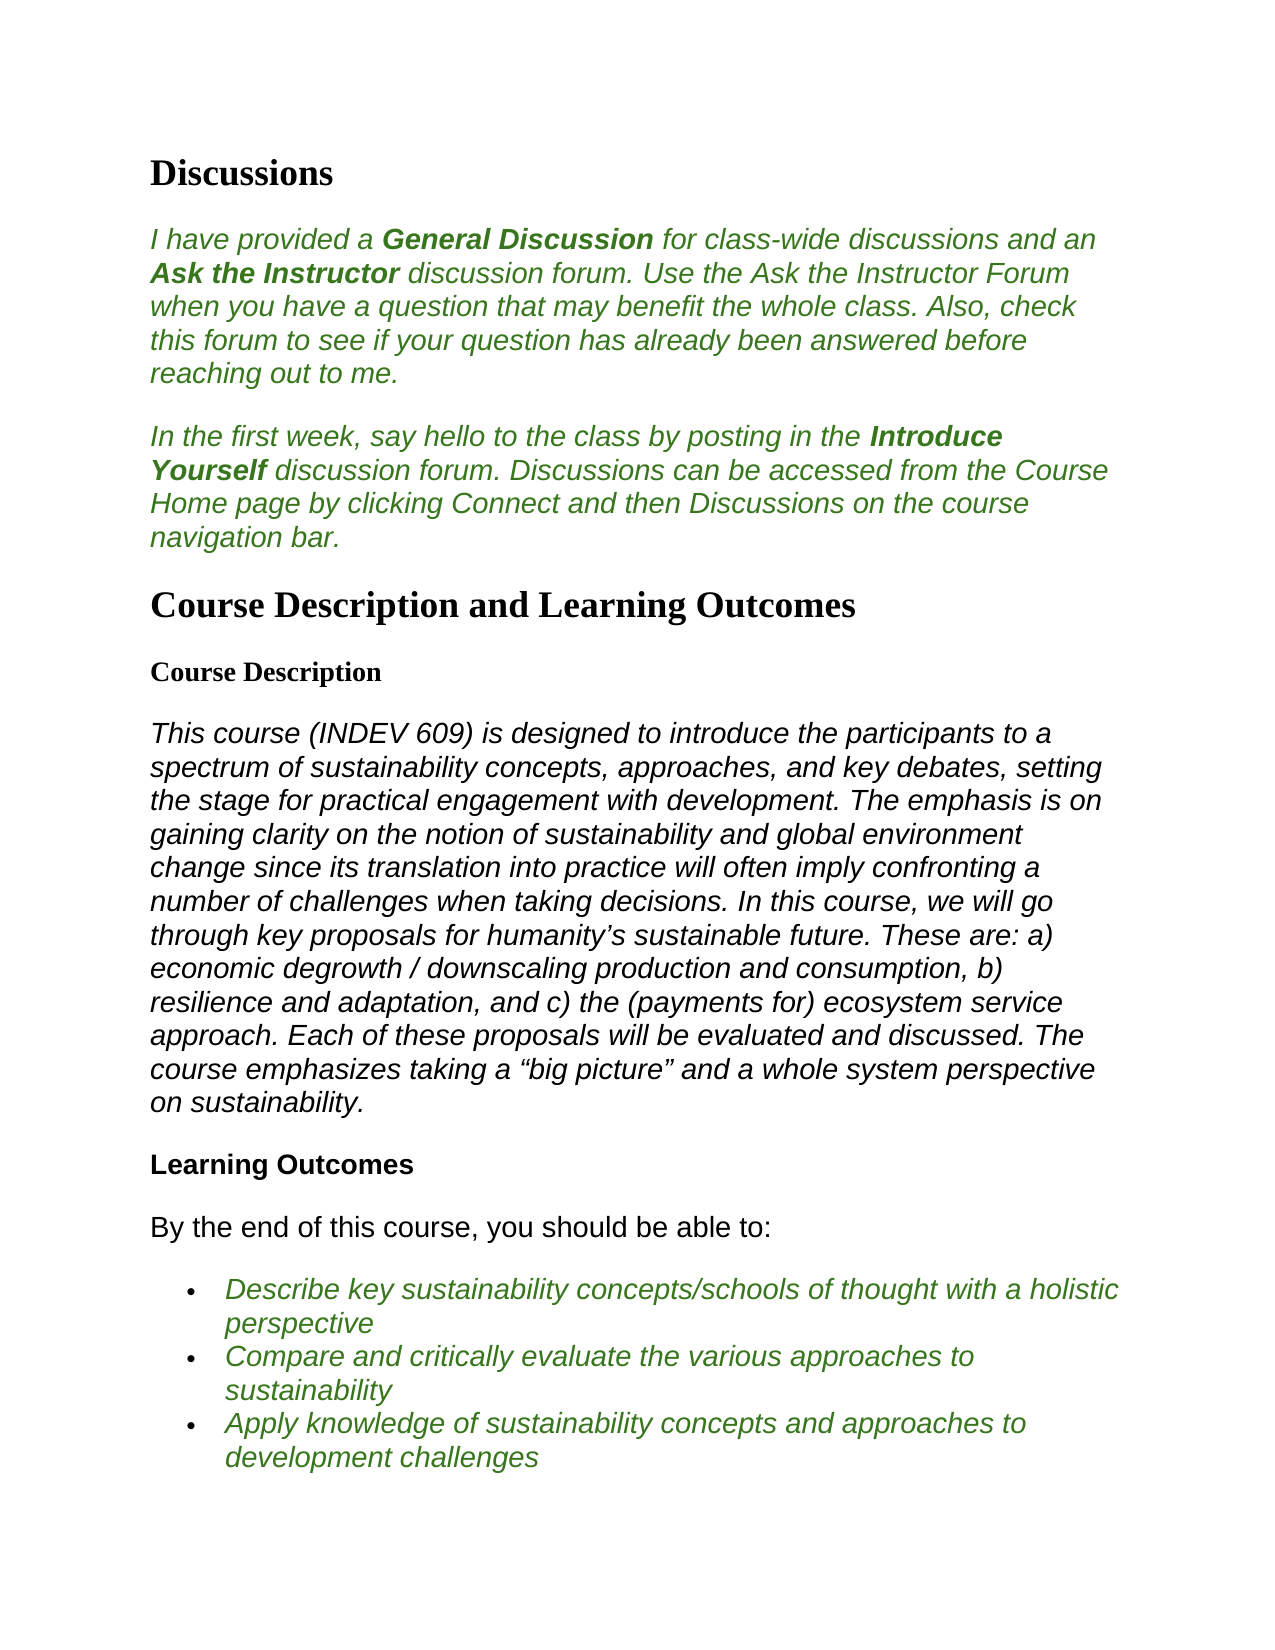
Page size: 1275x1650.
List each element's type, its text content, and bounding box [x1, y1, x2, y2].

list Compare and critically evaluate the various approaches to sustainability [187, 1339, 1125, 1406]
text By the end of this course, you should be able to: [150, 1209, 1125, 1243]
text This course (INDEV 609) is designed to introduce the participants to a spectrum of sustainability concepts, approaches, and key debates, setting the stage for practical engagement with development. The emphasis is on gaining clarity on the notion of sustainability and global environment change since its translation into practice will often imply confronting a number of challenges when taking decisions. In this course, we will go through key proposals for humanity’s sustainable future. These are: a) economic degrowth / downscaling production and consumption, b) resilience and adaptation, and c) the (payments for) ecosystem service approach. Each of these proposals will be evaluated and discussed. The course emphasizes taking a “big picture” and a whole system perspective on sustainability. [150, 716, 1125, 1119]
list Apply knowledge of sustainability concepts and approaches to development challenges [187, 1406, 1125, 1473]
text Course Description and Learning Outcomes [150, 582, 1125, 626]
text In the first week, say hello to the class by posting in the Introduce Yourself discussion forum. Discussions can be accessed from the Course Home page by clicking Connect and then Discussions on the course navigation bar. [150, 419, 1125, 553]
text Learning Outcomes [150, 1148, 1125, 1180]
text Course Description [150, 655, 1125, 687]
list Describe key sustainability concepts/schools of thought with a holistic perspective [187, 1272, 1125, 1339]
text I have provided a General Discussion for class-wide discussions and an Ask the Instructor discussion forum. Use the Ask the Instructor Forum when you have a question that may benefit the whole class. Also, check this forum to see if your question has already been answered before reaching out to me. [150, 222, 1125, 390]
text Discussions [150, 150, 1125, 193]
